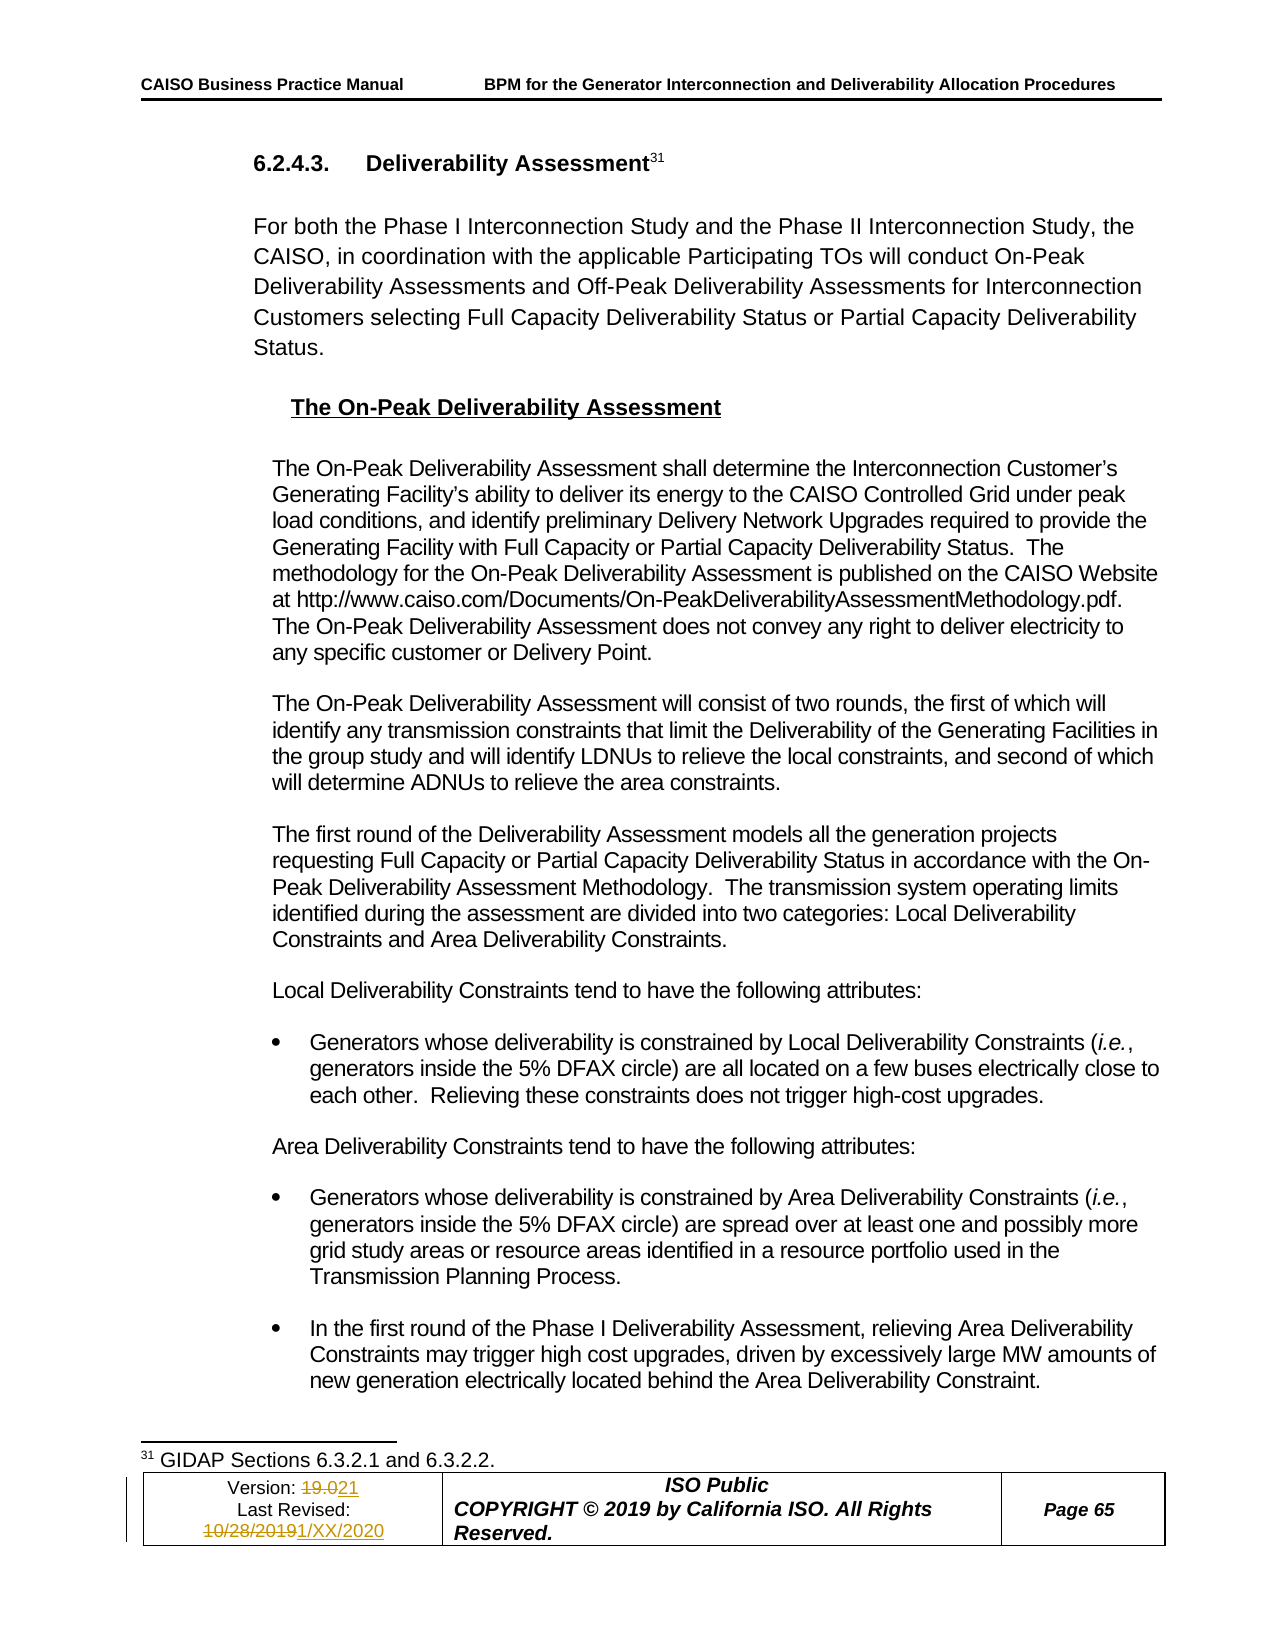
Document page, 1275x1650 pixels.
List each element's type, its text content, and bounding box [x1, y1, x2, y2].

list Generators whose deliverability is constrained by Local Deliverability Constraints (i.e., generators inside the 5% DFAX circle) are all located on a few buses electrically close to each other. Relieving these constraints does not trigger high-cost upgrades. [272, 1029, 1162, 1108]
text For both the Phase I Interconnection Study and the Phase II Interconnection Study, the CAISO, in coordination with the applicable Participating TOs will conduct On-Peak Deliverability Assessments and Off-Peak Deliverability Assessments for Interconnection Customers selecting Full Capacity Deliverability Status or Partial Capacity Deliverability Status. [253, 213, 1162, 360]
text The On-Peak Deliverability Assessment will consist of two rounds, the first of which will identify any transmission constraints that limit the Deliverability of the Generating Facilities in the group study and will identify LDNUs to relieve the local constraints, and second of which will determine ADNUs to relieve the area constraints. [272, 690, 1162, 796]
text Local Deliverability Constraints tend to have the following attributes: [272, 977, 1162, 1004]
list In the first round of the Phase I Deliverability Assessment, relieving Area Deliverability Constraints may trigger high cost upgrades, driven by excessively large MW amounts of new generation electrically located behind the Area Deliverability Constraint. [272, 1315, 1162, 1394]
text The first round of the Deliverability Assessment models all the generation projects requesting Full Capacity or Partial Capacity Deliverability Status in accordance with the On-Peak Deliverability Assessment Methodology. The transmission system operating limits identified during the assessment are divided into two categories: Local Deliverability Constraints and Area Deliverability Constraints. [272, 821, 1162, 952]
text The On-Peak Deliverability Assessment [291, 394, 1162, 420]
text The On-Peak Deliverability Assessment shall determine the Interconnection Customer’s Generating Facility’s ability to deliver its energy to the CAISO Controlled Grid under peak load conditions, and identify preliminary Delivery Network Upgrades required to provide the Generating Facility with Full Capacity or Partial Capacity Deliverability Status. The methodology for the On-Peak Deliverability Assessment is published on the CAISO Website at http://www.caiso.com/Documents/On-PeakDeliverabilityAssessmentMethodology.pdf. The On-Peak Deliverability Assessment does not convey any right to deliver electricity to any specific customer or Delivery Point. [272, 454, 1162, 665]
list Generators whose deliverability is constrained by Area Deliverability Constraints (i.e., generators inside the 5% DFAX circle) are spread over at least one and possibly more grid study areas or resource areas identified in a resource portfolio used in the Transmission Planning Process. [272, 1184, 1162, 1290]
text Area Deliverability Constraints tend to have the following attributes: [272, 1133, 1162, 1159]
list Deliverability Assessment [253, 150, 1162, 176]
